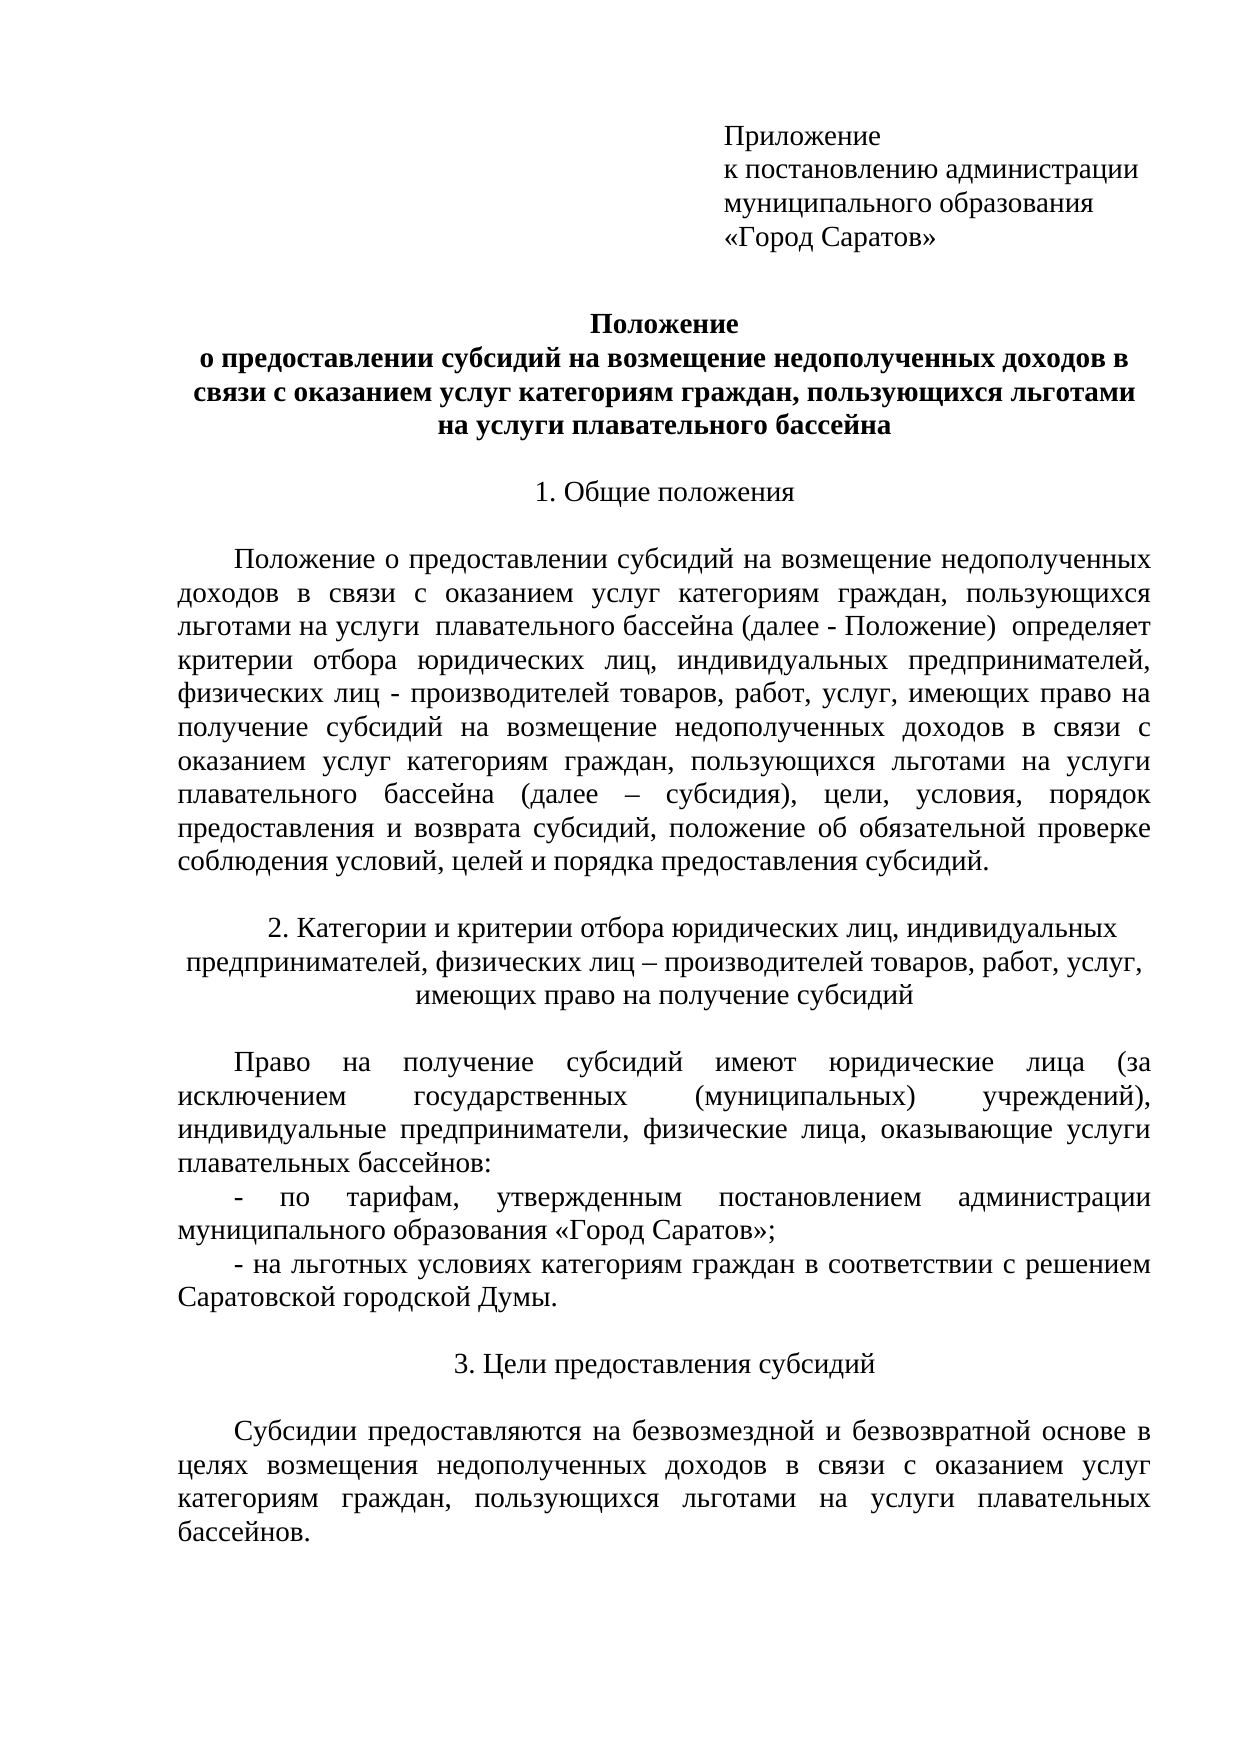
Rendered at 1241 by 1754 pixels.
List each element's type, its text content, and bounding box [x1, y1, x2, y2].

text к постановлению администрации [723, 152, 1152, 185]
text Положение о предоставлении субсидий на возмещение недополученных доходов в связи с оказанием услуг категориям граждан, пользующихся льготами на услуги плавательного бассейна (далее - Положение) определяет критерии отбора юридических лиц, индивидуальных предпринимателей, физических лиц - производителей товаров, работ, услуг, имеющих право на получение субсидий на возмещение недополученных доходов в связи с оказанием услуг категориям граждан, пользующихся льготами на услуги плавательного бассейна (далее – субсидия), цели, условия, порядок предоставления и возврата субсидий, положение об обязательной проверке соблюдения условий, целей и порядка предоставления субсидий. [177, 541, 1152, 877]
text Положение [177, 307, 1152, 340]
text 2. Категории и критерии отбора юридических лиц, индивидуальных предпринимателей, физических лиц – производителей товаров, работ, услуг, имеющих право на получение субсидий [177, 910, 1152, 1011]
text 3. Цели предоставления субсидий [177, 1346, 1152, 1380]
text 1. Общие положения [177, 474, 1152, 508]
text муниципального образования [723, 185, 1152, 219]
text «Город Саратов» [723, 219, 1152, 252]
text Приложение [723, 118, 1152, 152]
text Право на получение субсидий имеют юридические лица (за исключением государственных (муниципальных) учреждений), индивидуальные предприниматели, физические лица, оказывающие услуги плавательных бассейнов: [177, 1044, 1152, 1179]
text о предоставлении субсидий на возмещение недополученных доходов в связи с оказанием услуг категориям граждан, пользующихся льготами на услуги плавательного бассейна [177, 340, 1152, 441]
text Субсидии предоставляются на безвозмездной и безвозвратной основе в целях возмещения недополученных доходов в связи с оказанием услуг категориям граждан, пользующихся льготами на услуги плавательных бассейнов. [177, 1413, 1152, 1548]
text - на льготных условиях категориям граждан в соответствии с решением Саратовской городской Думы. [177, 1246, 1152, 1313]
text - по тарифам, утвержденным постановлением администрации муниципального образования «Город Саратов»; [177, 1179, 1152, 1246]
